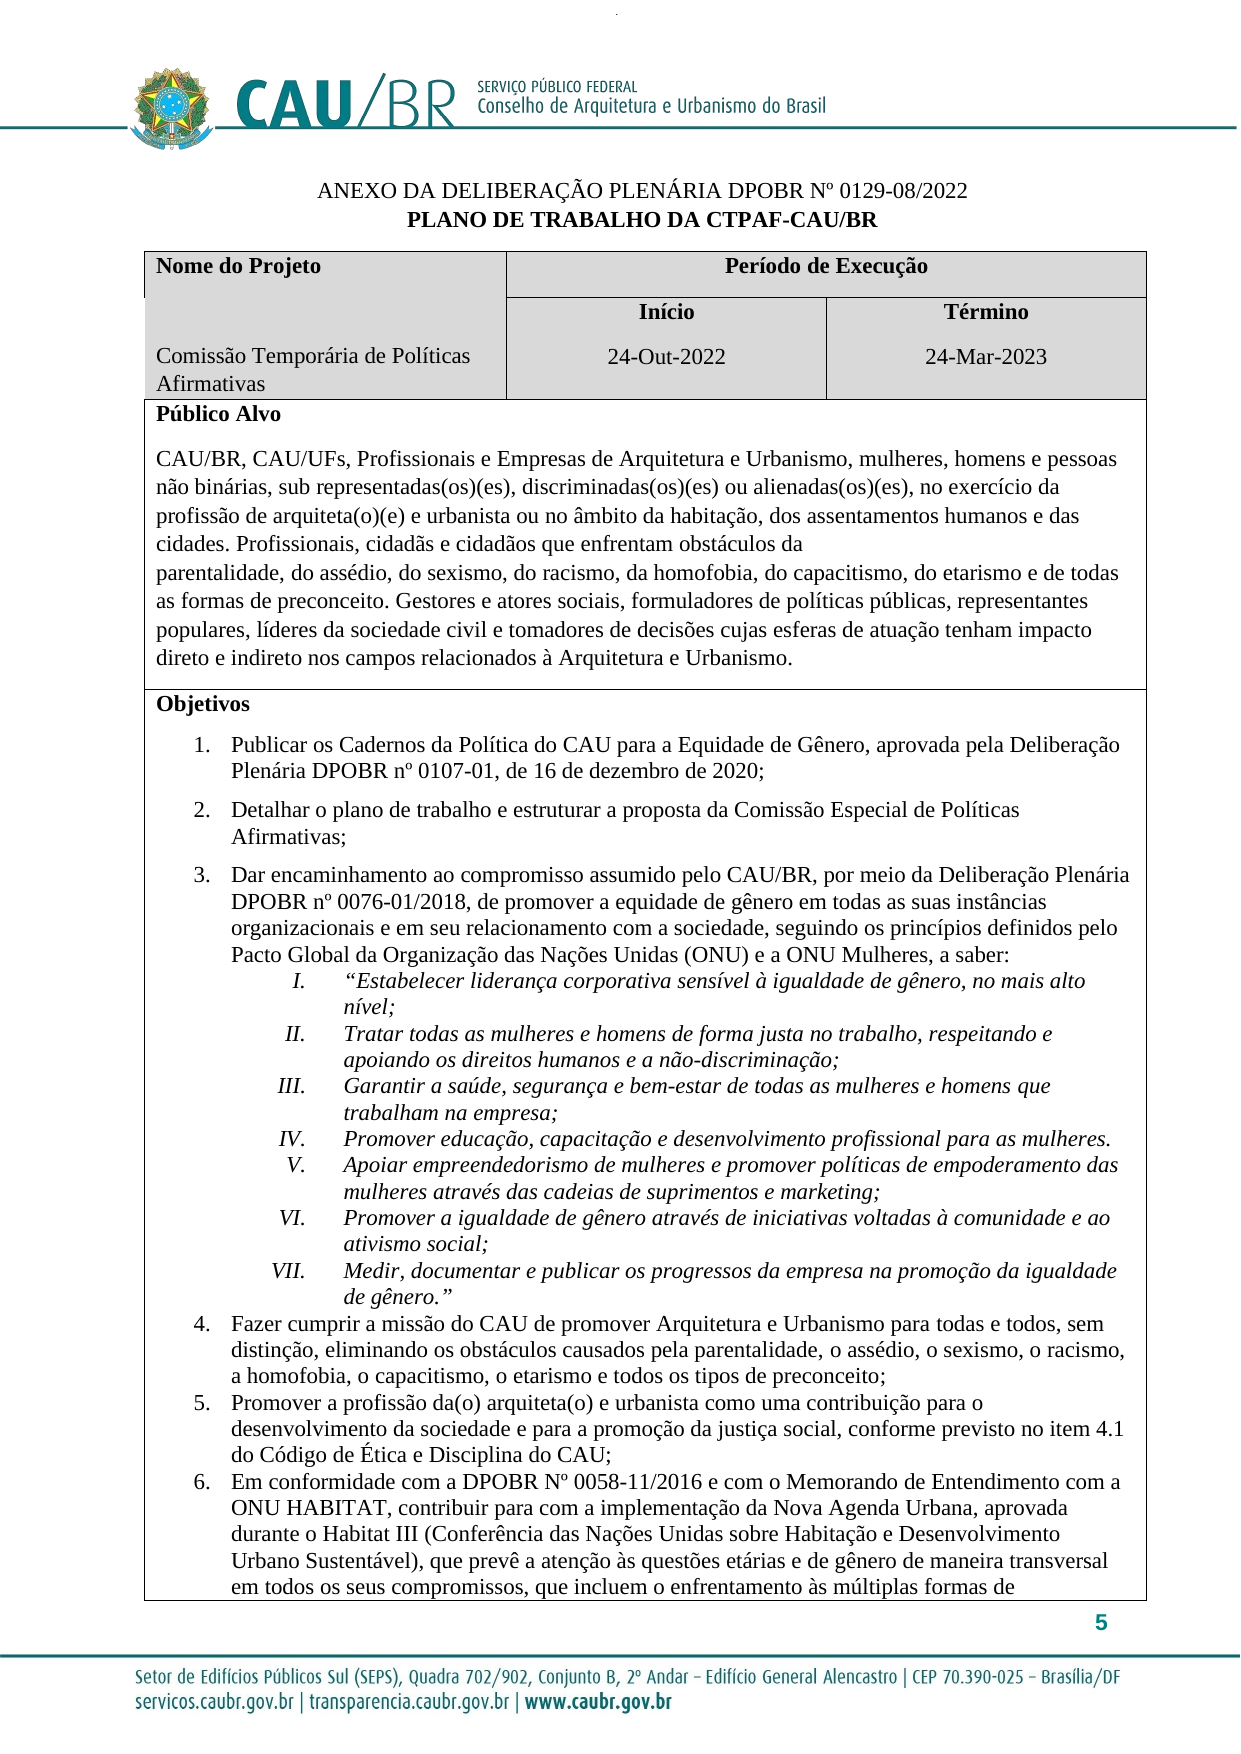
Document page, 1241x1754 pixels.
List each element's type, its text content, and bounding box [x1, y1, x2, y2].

table_header Período de Execução [507, 252, 1146, 297]
picture [0, 1649, 1240, 1754]
table_cell Término 24-Mar-2023 [827, 298, 1146, 399]
picture [0, 4, 1239, 182]
text ANEXO DA DELIBERAÇÃO PLENÁRIA DPOBR Nº 0129-08/2022 PLANO DE TRABALHO DA CTPAF-CAU/BR [177, 177, 1107, 232]
table_cell Público Alvo CAU/BR, CAU/UFs, Profissionais e Empresas de Arquitetura e Urbanismo, mulheres, homens e pessoas não binárias, sub representadas(os)(es), discriminadas(os)(es) ou alienadas(os)(es), no exercício da profissão de arquiteta(o)(e) e urbanista ou no âmbito da habitação, dos assentamentos humanos e das cidades. Profissionais, cidadãs e cidadãos que enfrentam obstáculos da parentalidade, do assédio, do sexismo, do racismo, da homofobia, do capacitismo, do etarismo e de todas as formas de preconceito. Gestores e atores sociais, formuladores de políticas públicas, representantes populares, líderes da sociedade civil e tomadores de decisões cujas esferas de atuação tenham impacto direto e indireto nos campos relacionados à Arquitetura e Urbanismo. [145, 400, 1146, 689]
table_cell Início 24-Out-2022 [507, 298, 826, 399]
table_header Nome do Projeto Comissão Temporária de Políticas Afirmativas [145, 252, 506, 399]
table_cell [145, 690, 1146, 1599]
